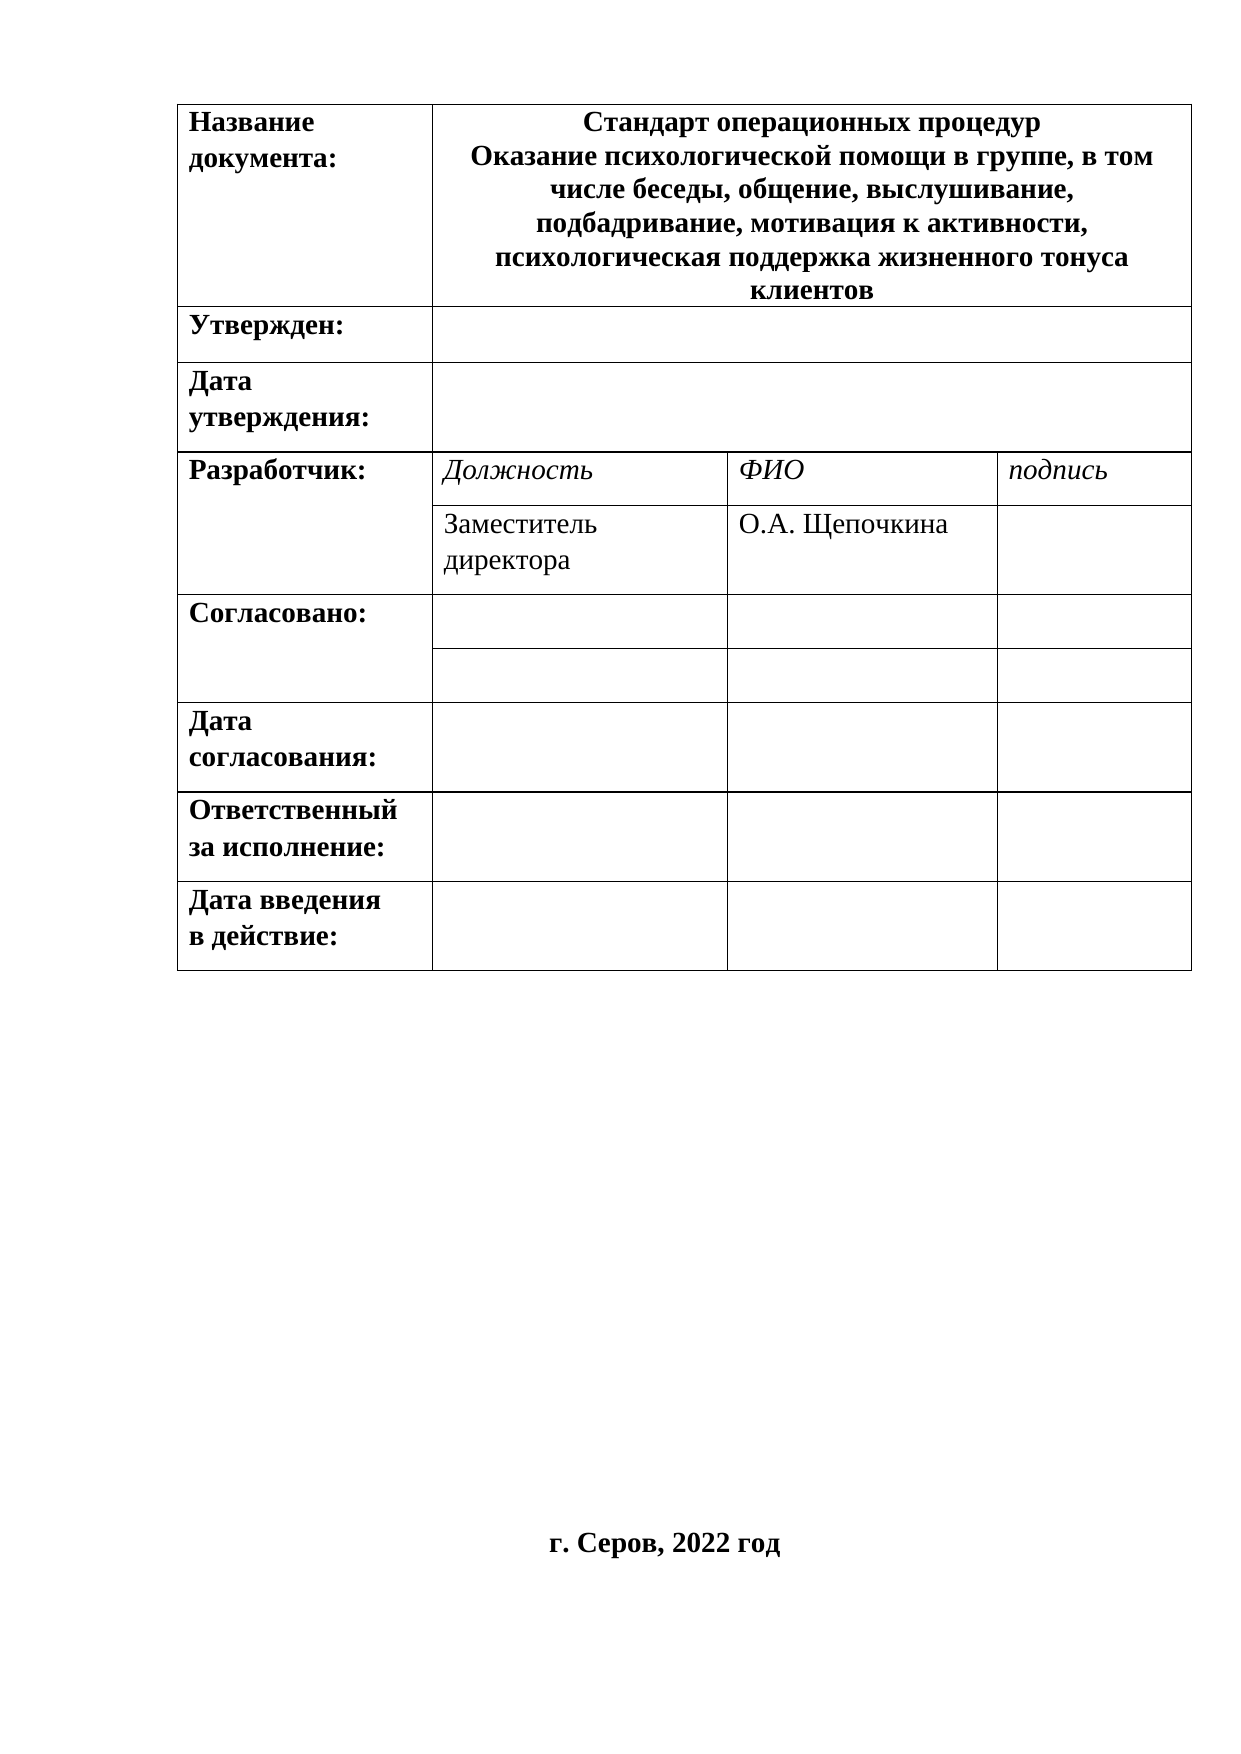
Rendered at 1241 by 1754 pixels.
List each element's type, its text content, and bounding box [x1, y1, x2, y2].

table_cell Согласовано: [178, 595, 432, 702]
table_cell [998, 793, 1191, 881]
table_cell Утвержден: [178, 307, 432, 362]
table_cell [728, 703, 997, 791]
table_cell Ответственный за исполнение: [178, 793, 432, 881]
table_cell [998, 882, 1191, 970]
table_cell [433, 793, 727, 881]
table_cell [998, 649, 1191, 702]
table_cell [433, 595, 727, 648]
table_cell [433, 882, 727, 970]
table_cell Разработчик: [178, 453, 432, 594]
table_cell Дата утверждения: [178, 363, 432, 451]
table_cell [728, 595, 997, 648]
text г. Серов, 2022 год [177, 1525, 1152, 1558]
table_cell [998, 506, 1191, 594]
table_cell Дата согласования: [178, 703, 432, 791]
table_cell Дата введения в действие: [178, 882, 432, 970]
table_cell [433, 703, 727, 791]
table_cell [433, 307, 1191, 362]
table_cell Должность [433, 453, 727, 505]
table_cell [728, 793, 997, 881]
table_cell [728, 882, 997, 970]
table_cell [998, 703, 1191, 791]
table_cell О.А. Щепочкина [728, 506, 997, 594]
table_header Название документа: [178, 105, 432, 306]
table_cell [433, 363, 1191, 451]
table_cell [998, 595, 1191, 648]
table_cell Заместитель директора [433, 506, 727, 594]
table_header Стандарт операционных процедур Оказание психологической помощи в группе, в том числе беседы, общение, выслушивание, подбадривание, мотивация к активности, психологическая поддержка жизненного тонуса клиентов [433, 105, 1191, 306]
table_cell ФИО [728, 453, 997, 505]
table_cell [728, 649, 997, 702]
table_cell подпись [998, 453, 1191, 505]
table_cell [433, 649, 727, 702]
